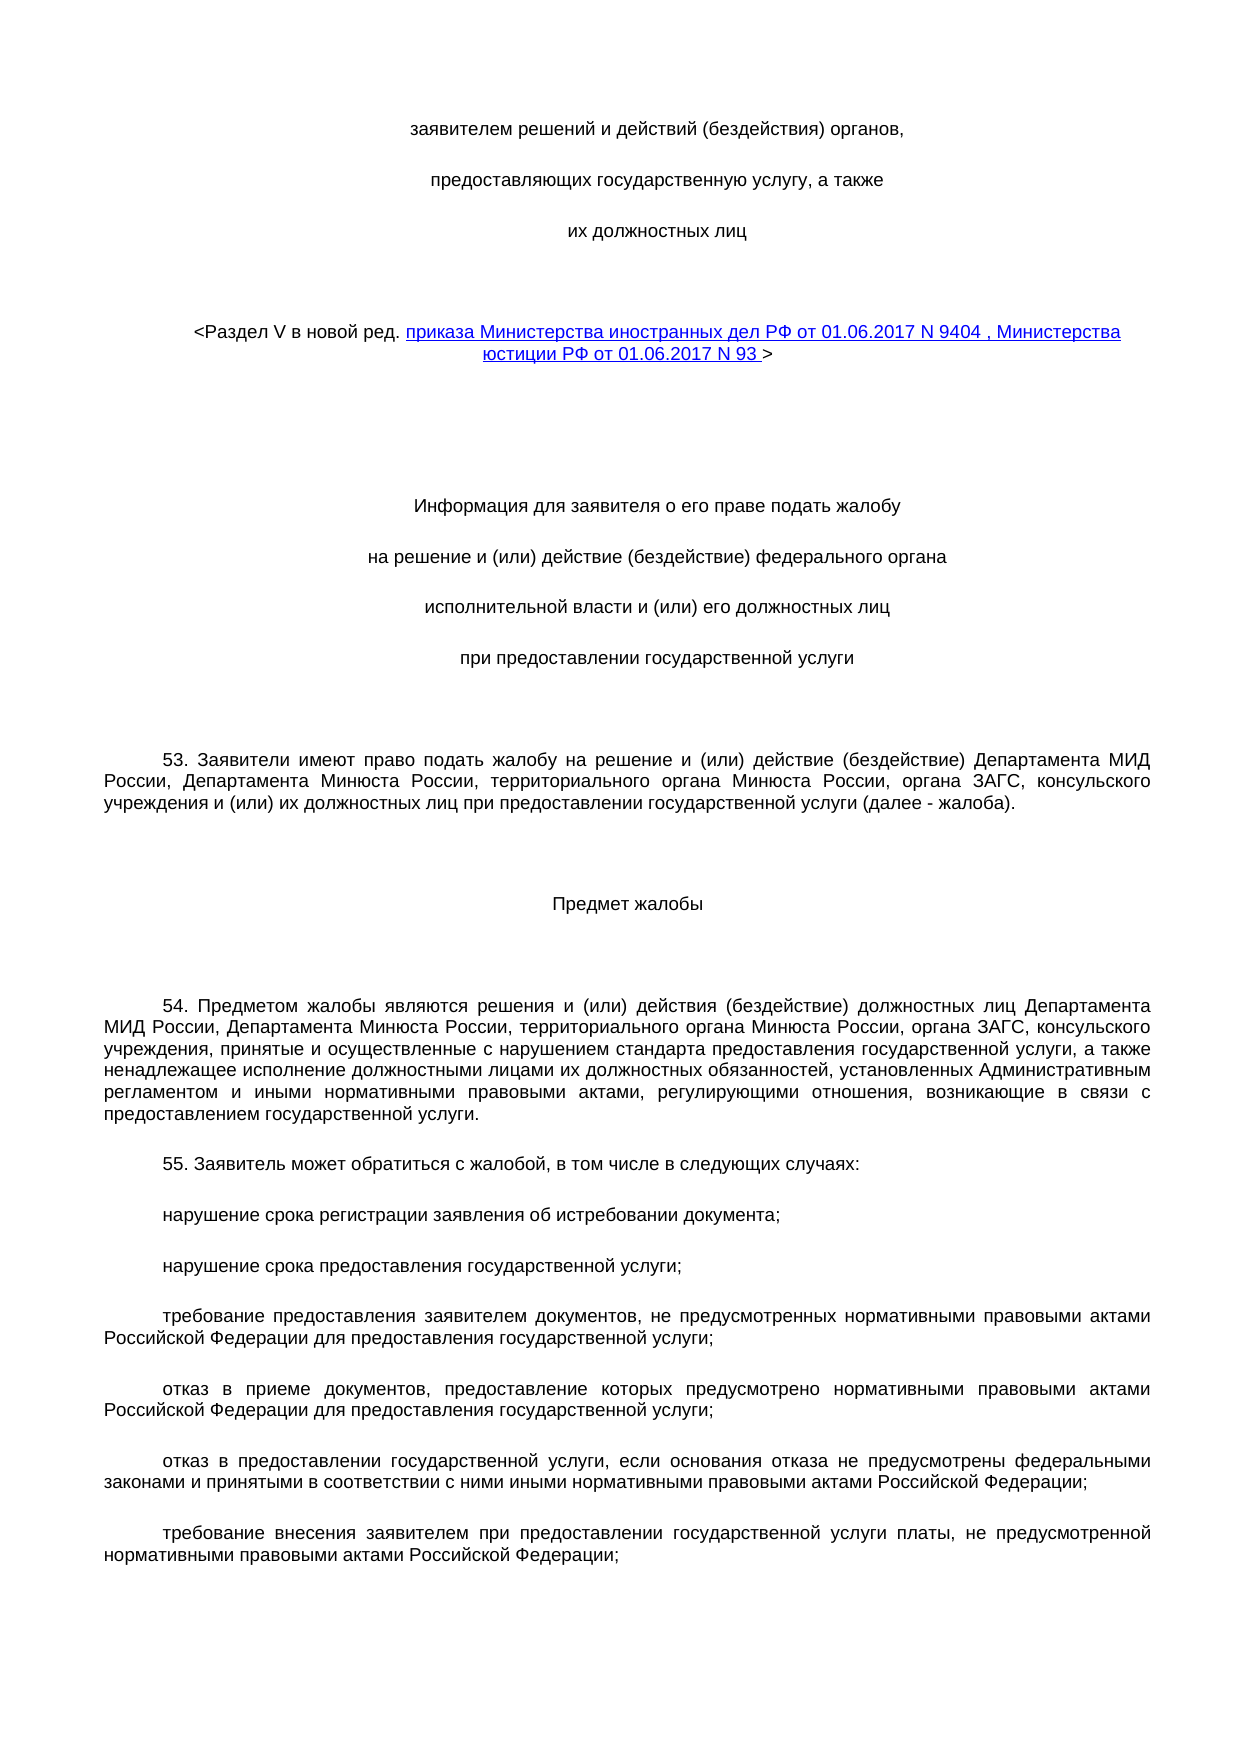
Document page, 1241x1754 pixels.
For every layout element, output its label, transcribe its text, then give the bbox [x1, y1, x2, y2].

text 53. Заявители имеют право подать жалобу на решение и (или) действие (бездействие) Департамента МИД России, Департамента Минюста России, территориального органа Минюста России, органа ЗАГС, консульского учреждения и (или) их должностных лиц при предоставлении государственной услуги (далее - жалоба). [103, 748, 1152, 813]
text нарушение срока предоставления государственной услуги; [103, 1254, 1152, 1276]
text нарушение срока регистрации заявления об истребовании документа; [103, 1204, 1152, 1225]
text предоставляющих государственную услугу, а также [103, 169, 1152, 190]
text требование внесения заявителем при предоставлении государственной услуги платы, не предусмотренной нормативными правовыми актами Российской Федерации; [103, 1522, 1152, 1565]
text исполнительной власти и (или) его должностных лиц [103, 596, 1152, 618]
text требование предоставления заявителем документов, не предусмотренных нормативными правовыми актами Российской Федерации для предоставления государственной услуги; [103, 1305, 1152, 1348]
text <Раздел V в новой ред. приказа Министерства иностранных дел РФ от 01.06.2017 N 9404 , Министерства юстиции РФ от 01.06.2017 N 93 > [103, 321, 1152, 364]
text при предоставлении государственной услуги [103, 647, 1152, 668]
text их должностных лиц [103, 219, 1152, 241]
text отказ в предоставлении государственной услуги, если основания отказа не предусмотрены федеральными законами и принятыми в соответствии с ними иными нормативными правовыми актами Российской Федерации; [103, 1450, 1152, 1493]
text Информация для заявителя о его праве подать жалобу [103, 495, 1152, 516]
text 55. Заявитель может обратиться с жалобой, в том числе в следующих случаях: [103, 1153, 1152, 1174]
text 54. Предметом жалобы являются решения и (или) действия (бездействие) должностных лиц Департамента МИД России, Департамента Минюста России, территориального органа Минюста России, органа ЗАГС, консульского учреждения, принятые и осуществленные с нарушением стандарта предоставления государственной услуги, а также ненадлежащее исполнение должностными лицами их должностных обязанностей, установленных Административным регламентом и иными нормативными правовыми актами, регулирующими отношения, возникающие в связи с предоставлением государственной услуги. [103, 994, 1152, 1124]
text заявителем решений и действий (бездействия) органов, [103, 118, 1152, 140]
text на решение и (или) действие (бездействие) федерального органа [103, 546, 1152, 567]
text Предмет жалобы [103, 893, 1152, 914]
text отказ в приеме документов, предоставление которых предусмотрено нормативными правовыми актами Российской Федерации для предоставления государственной услуги; [103, 1377, 1152, 1421]
